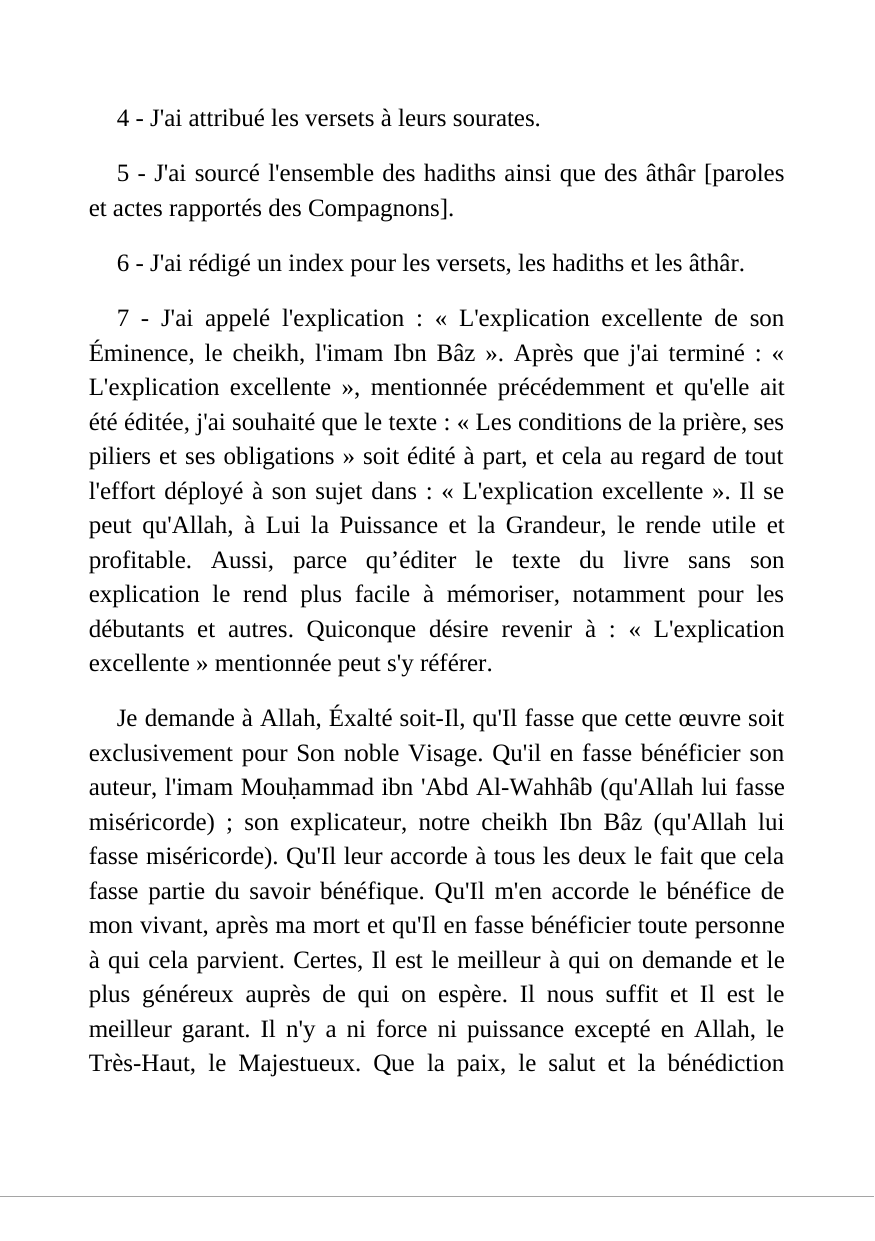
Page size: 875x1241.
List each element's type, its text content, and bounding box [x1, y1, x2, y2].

text 5 - J'ai sourcé l'ensemble des hadiths ainsi que des âthâr [paroles et actes rapportés des Compagnons]. [88, 158, 786, 222]
text 6 - J'ai rédigé un index pour les versets, les hadiths et les âthâr. [88, 248, 786, 277]
text 4 - J'ai attribué les versets à leurs sourates. [88, 103, 786, 132]
text 7 - J'ai appelé l'explication : « L'explication excellente de son Éminence, le cheikh, l'imam Ibn Bâz ». Après que j'ai terminé : « L'explication excellente », mentionnée précédemment et qu'elle ait été éditée, j'ai souhaité que le texte : « Les conditions de la prière, ses piliers et ses obligations » soit édité à part, et cela au regard de tout l'effort déployé à son sujet dans : « L'explication excellente ». Il se peut qu'Allah, à Lui la Puissance et la Grandeur, le rende utile et profitable. Aussi, parce qu’éditer le texte du livre sans son explication le rend plus facile à mémoriser, notamment pour les débutants et autres. Quiconque désire revenir à : « L'explication excellente » mentionnée peut s'y référer. [88, 303, 786, 677]
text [88, 703, 786, 1077]
